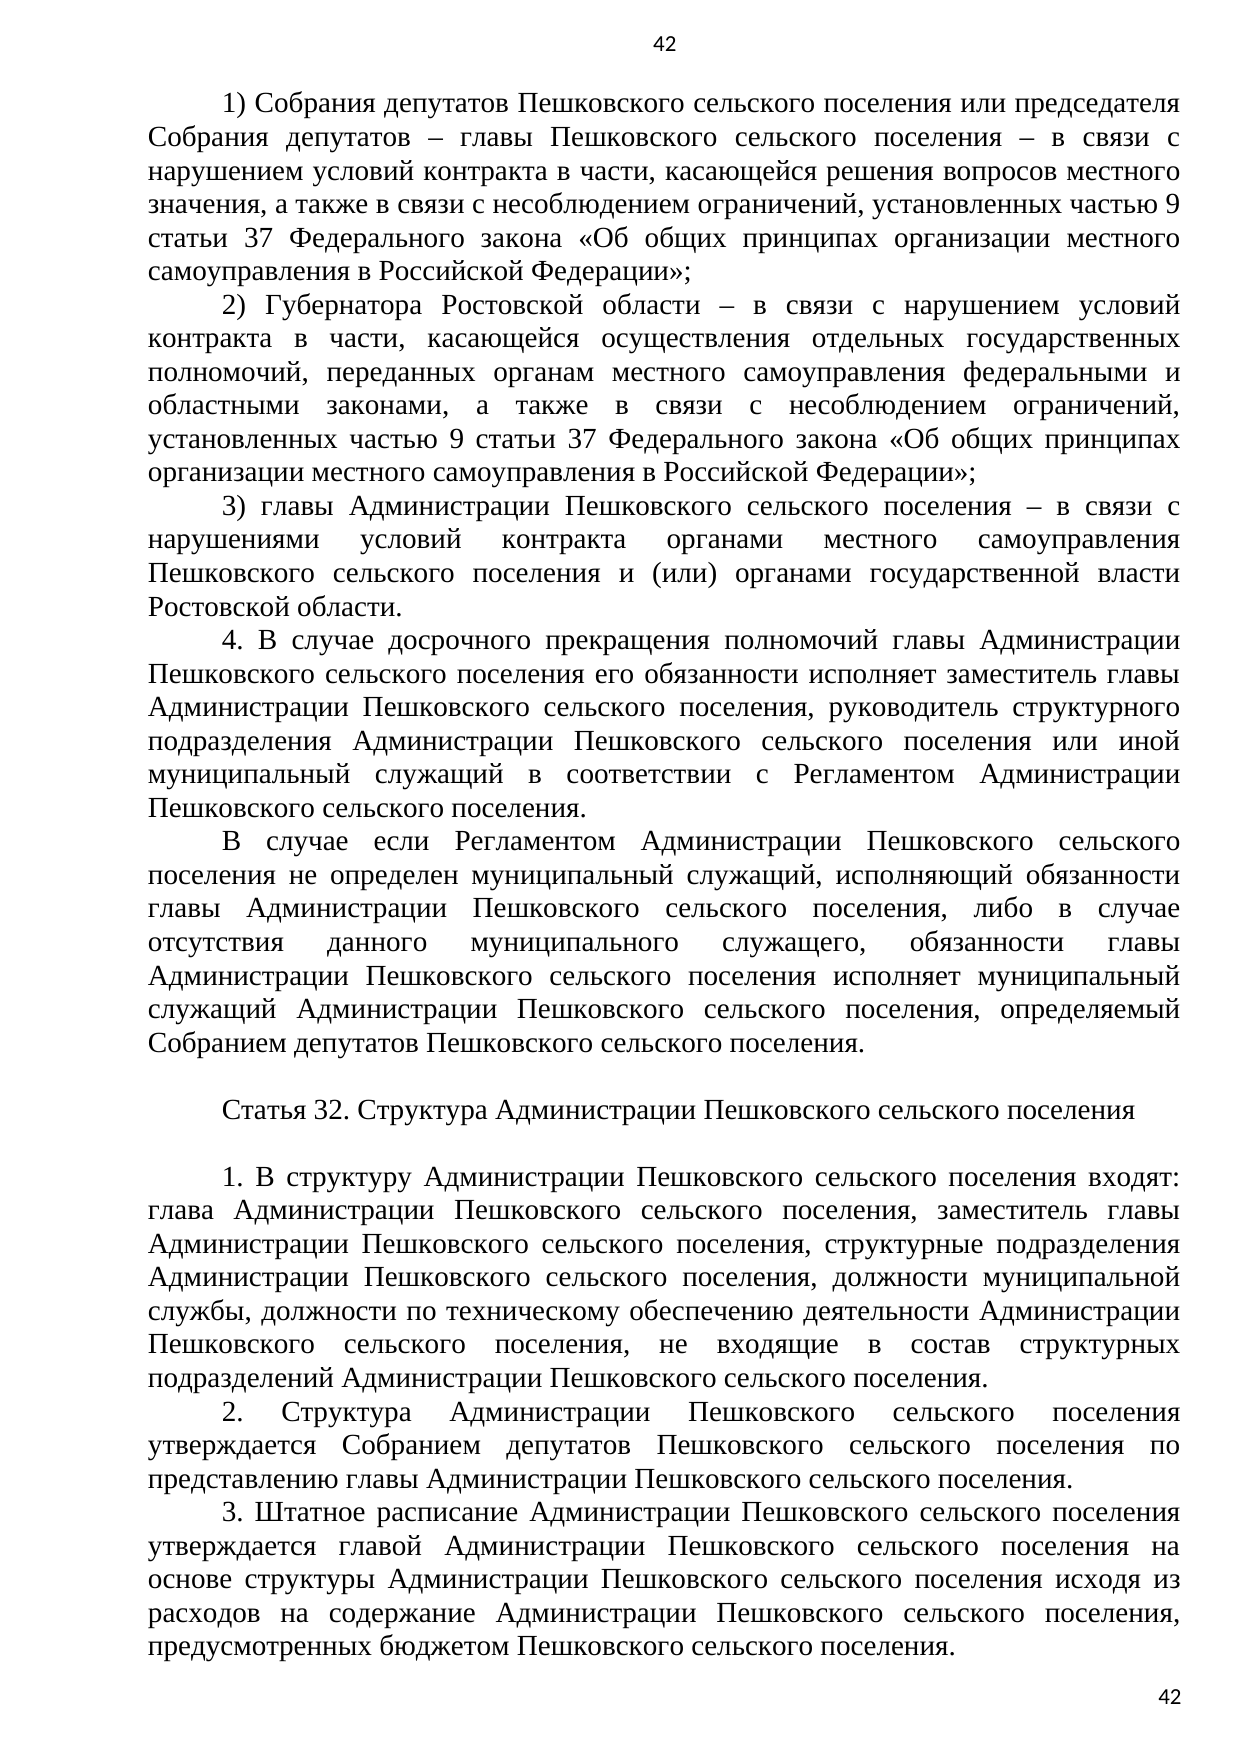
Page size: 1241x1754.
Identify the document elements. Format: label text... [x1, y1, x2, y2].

text 4. В случае досрочного прекращения полномочий главы Администрации Пешковского сельского поселения его обязанности исполняет заместитель главы Администрации Пешковского сельского поселения, руководитель структурного подразделения Администрации Пешковского сельского поселения или иной муниципальный служащий в соответствии с Регламентом Администрации Пешковского сельского поселения. [148, 622, 1181, 823]
text 1. В структуру Администрации Пешковского сельского поселения входят: глава Администрации Пешковского сельского поселения, заместитель главы Администрации Пешковского сельского поселения, структурные подразделения Администрации Пешковского сельского поселения, должности муниципальной службы, должности по техническому обеспечению деятельности Администрации Пешковского сельского поселения, не входящие в состав структурных подразделений Администрации Пешковского сельского поселения. [148, 1159, 1181, 1394]
text Статья 32. Структура Администрации Пешковского сельского поселения [148, 1092, 1181, 1125]
text 1) Собрания депутатов Пешковского сельского поселения или председателя Собрания депутатов – главы Пешковского сельского поселения – в связи с нарушением условий контракта в части, касающейся решения вопросов местного значения, а также в связи с несоблюдением ограничений, установленных частью 9 статьи 37 Федерального закона «Об общих принципах организации местного самоуправления в Российской Федерации»; [148, 86, 1181, 287]
text 2) Губернатора Ростовской области – в связи с нарушением условий контракта в части, касающейся осуществления отдельных государственных полномочий, переданных органам местного самоуправления федеральными и областными законами, а также в связи с несоблюдением ограничений, установленных частью 9 статьи 37 Федерального закона «Об общих принципах организации местного самоуправления в Российской Федерации»; [148, 287, 1181, 488]
text 2. Структура Администрации Пешковского сельского поселения утверждается Собранием депутатов Пешковского сельского поселения по представлению главы Администрации Пешковского сельского поселения. [148, 1394, 1181, 1494]
text 3. Штатное расписание Администрации Пешковского сельского поселения утверждается главой Администрации Пешковского сельского поселения на основе структуры Администрации Пешковского сельского поселения исходя из расходов на содержание Администрации Пешковского сельского поселения, предусмотренных бюджетом Пешковского сельского поселения. [148, 1494, 1181, 1662]
text 3) главы Администрации Пешковского сельского поселения – в связи с нарушениями условий контракта органами местного самоуправления Пешковского сельского поселения и (или) органами государственной власти Ростовской области. [148, 488, 1181, 622]
text В случае если Регламентом Администрации Пешковского сельского поселения не определен муниципальный служащий, исполняющий обязанности главы Администрации Пешковского сельского поселения, либо в случае отсутствия данного муниципального служащего, обязанности главы Администрации Пешковского сельского поселения исполняет муниципальный служащий Администрации Пешковского сельского поселения, определяемый Собранием депутатов Пешковского сельского поселения. [148, 823, 1181, 1058]
